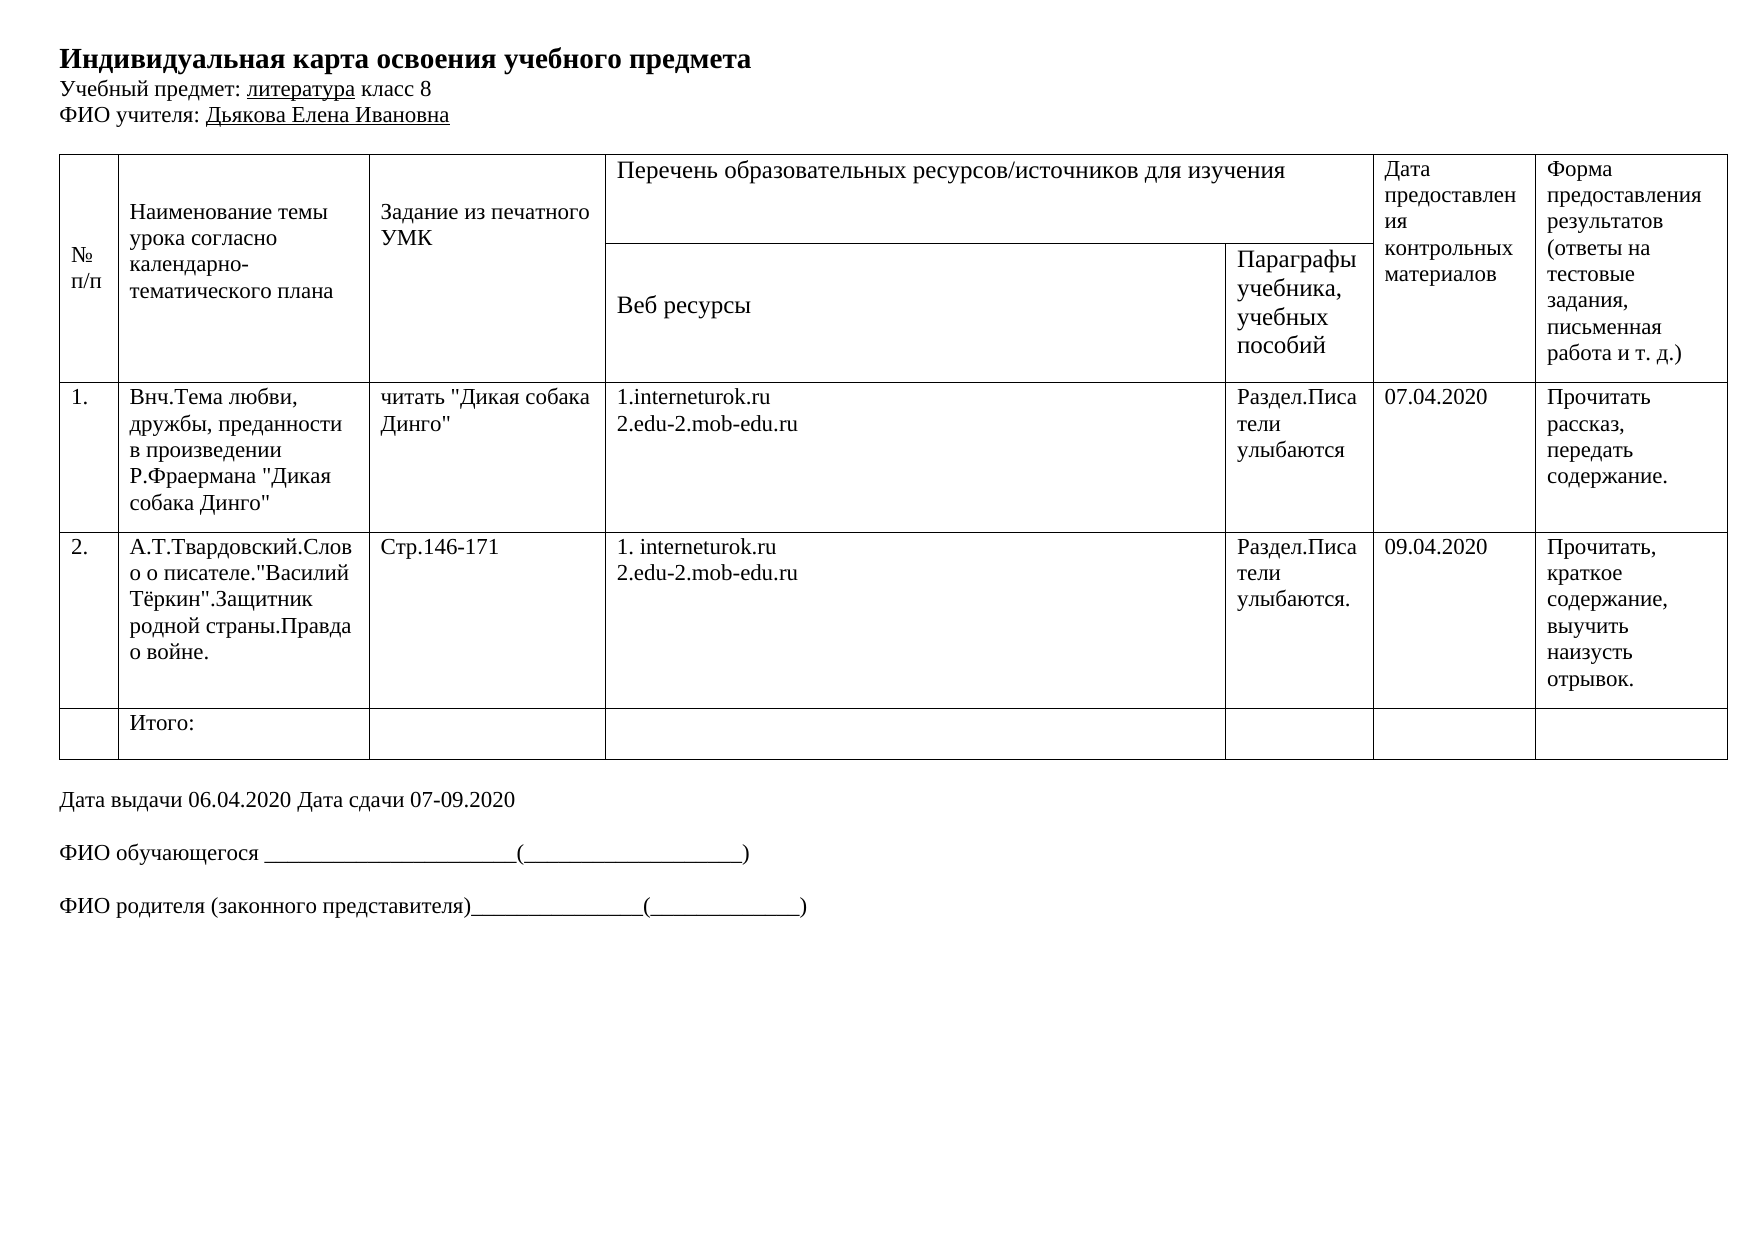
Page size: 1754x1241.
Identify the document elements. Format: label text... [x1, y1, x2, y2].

table_header Наименование темы урока согласно календарно-тематического плана [119, 155, 369, 382]
table_header Форма предоставления результатов (ответы на тестовые задания, письменная работа и т. д.) [1536, 155, 1727, 382]
text ФИО обучающегося ______________________(___________________) [59, 839, 1636, 866]
table_cell Прочитать рассказ, передать содержание. [1536, 383, 1727, 532]
table_cell [1536, 709, 1727, 759]
table_header № п/п [60, 155, 118, 382]
table_cell 1.interneturok.ru 2.edu-2.mob-edu.ru [606, 383, 1225, 532]
table_cell Стр.146-171 [370, 533, 605, 708]
table_cell Раздел.Писатели улыбаются. [1226, 533, 1373, 708]
table_cell 09.04.2020 [1374, 533, 1535, 708]
text ФИО родителя (законного представителя)_______________(_____________) [59, 892, 1636, 918]
table_cell 1. [60, 383, 118, 532]
table_cell 07.04.2020 [1374, 383, 1535, 532]
text Учебный предмет: литература класс 8 [59, 75, 1636, 101]
table_cell [60, 709, 118, 759]
table_cell Раздел.Писатели улыбаются [1226, 383, 1373, 532]
table_cell Внч.Тема любви, дружбы, преданности в произведении Р.Фраермана "Дикая собака Динго" [119, 383, 369, 532]
text Индивидуальная карта освоения учебного предмета [59, 41, 1636, 75]
table_header Перечень образовательных ресурсов/источников для изучения [606, 155, 1373, 243]
table_cell Веб ресурсы [606, 244, 1225, 382]
table_cell Прочитать, краткое содержание, выучить наизусть отрывок. [1536, 533, 1727, 708]
table_cell [606, 709, 1225, 759]
table_cell 2. [60, 533, 118, 708]
table_cell А.Т.Твардовский.Слово о писателе."Василий Тёркин".Защитник родной страны.Правда о войне. [119, 533, 369, 708]
table_cell 1. interneturok.ru 2.edu-2.mob-edu.ru [606, 533, 1225, 708]
text Дата выдачи 06.04.2020 Дата сдачи 07-09.2020 [59, 787, 1636, 813]
table_cell читать "Дикая собака Динго" [370, 383, 605, 532]
table_header Дата предоставления контрольных материалов [1374, 155, 1535, 382]
table_header Задание из печатного УМК [370, 155, 605, 382]
table_cell Итого: [119, 709, 369, 759]
table_cell Параграфы учебника, учебных пособий [1226, 244, 1373, 382]
table_cell [1374, 709, 1535, 759]
table_cell [370, 709, 605, 759]
table_cell [1226, 709, 1373, 759]
text ФИО учителя: Дьякова Елена Ивановна [59, 101, 1636, 127]
